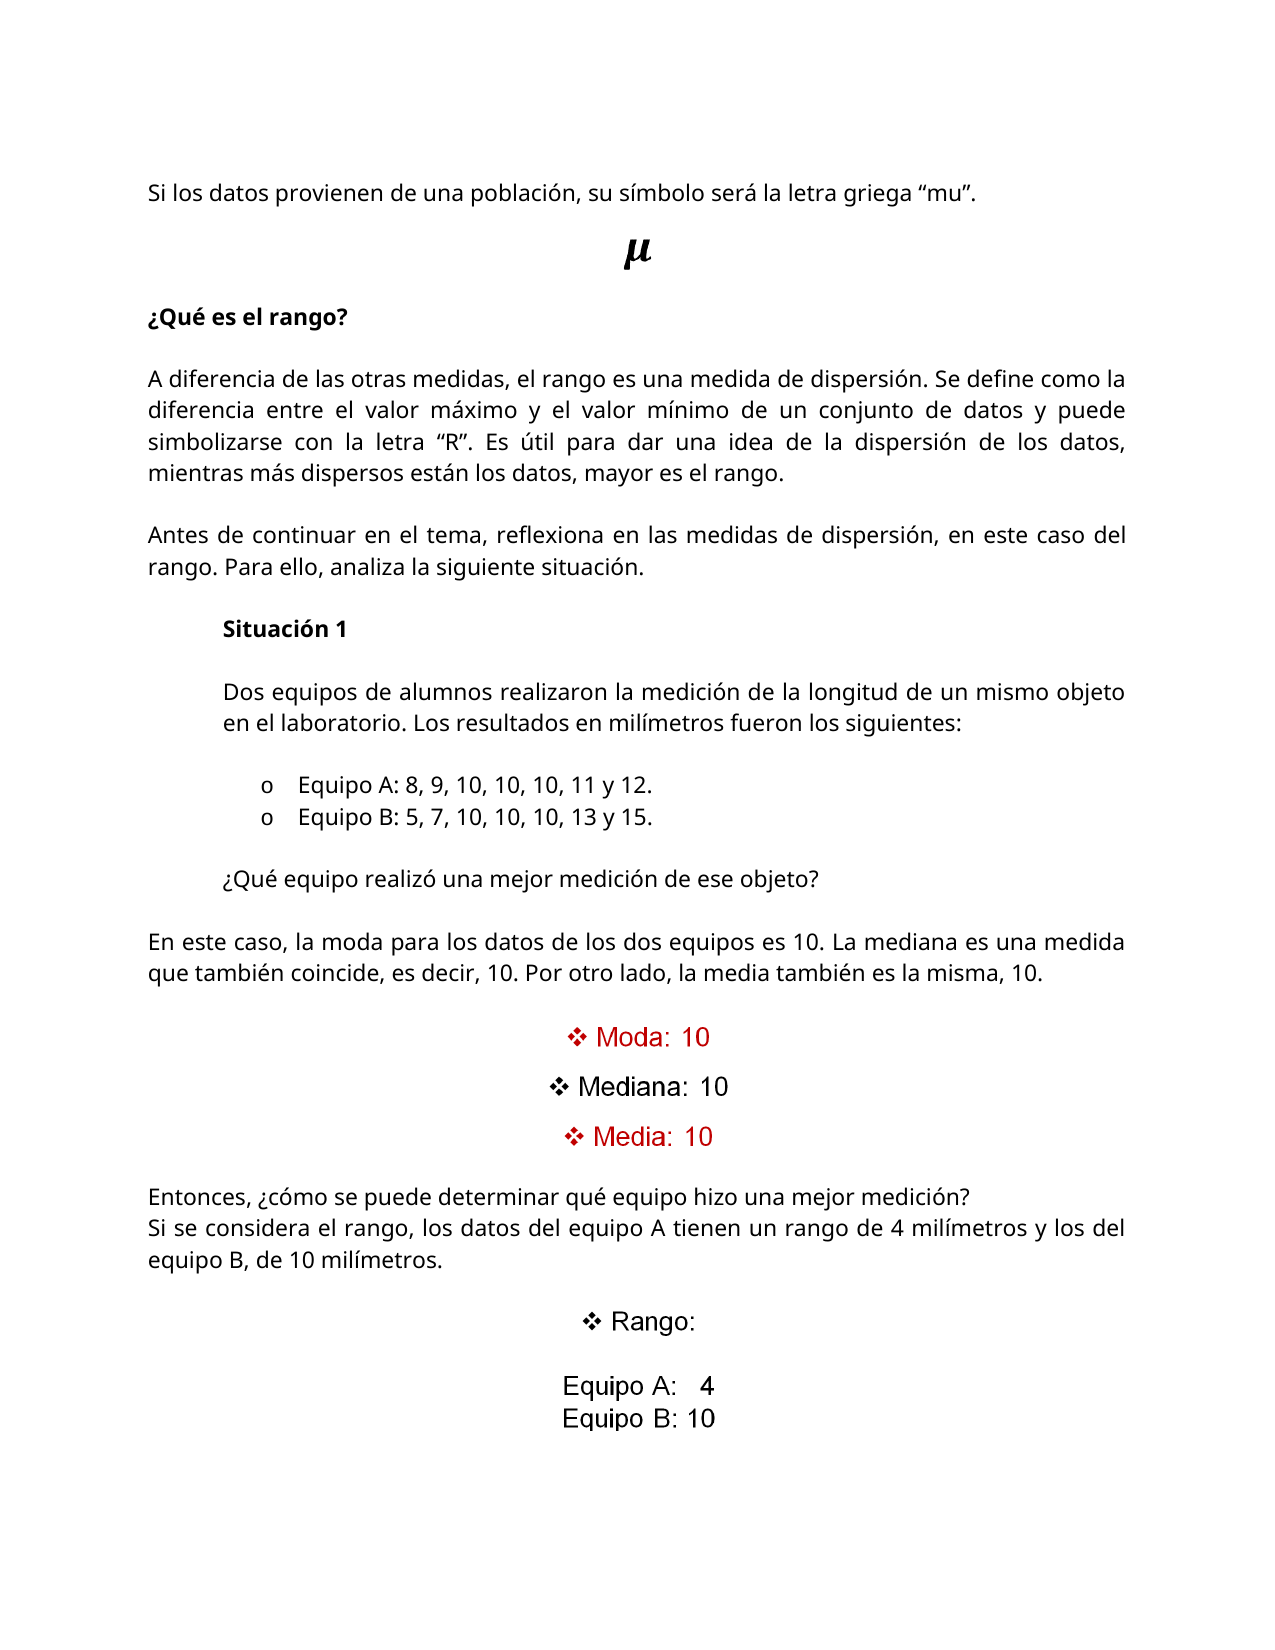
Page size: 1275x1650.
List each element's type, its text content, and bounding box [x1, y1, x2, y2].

text ¿Qué es el rango? [148, 300, 1127, 332]
text Antes de continuar en el tema, reflexiona en las medidas de dispersión, en este caso del rango. Para ello, analiza la siguiente situación. [148, 519, 1127, 582]
picture [554, 1306, 721, 1431]
text Si se considera el rango, los datos del equipo A tienen un rango de 4 milímetros y los del equipo B, de 10 milímetros. [148, 1212, 1127, 1275]
text Entonces, ¿cómo se puede determinar qué equipo hizo una mejor medición? [148, 1181, 1127, 1212]
picture [623, 239, 652, 270]
picture [537, 1019, 738, 1150]
list Situación 1 [223, 613, 1127, 644]
list Equipo A: 8, 9, 10, 10, 10, 11 y 12. [260, 769, 1127, 801]
text Si los datos provienen de una población, su símbolo será la letra griega “mu”. [148, 177, 1127, 208]
list Dos equipos de alumnos realizaron la medición de la longitud de un mismo objeto en el laboratorio. Los resultados en milímetros fueron los siguientes: [223, 675, 1127, 738]
text En este caso, la moda para los datos de los dos equipos es 10. La mediana es una medida que también coincide, es decir, 10. Por otro lado, la media también es la misma, 10. [148, 926, 1127, 988]
text A diferencia de las otras medidas, el rango es una medida de dispersión. Se define como la diferencia entre el valor máximo y el valor mínimo de un conjunto de datos y puede simbolizarse con la letra “R”. Es útil para dar una idea de la dispersión de los datos, mientras más dispersos están los datos, mayor es el rango. [148, 363, 1127, 488]
list Equipo B: 5, 7, 10, 10, 10, 13 y 15. [260, 801, 1127, 832]
list ¿Qué equipo realizó una mejor medición de ese objeto? [223, 863, 1127, 894]
